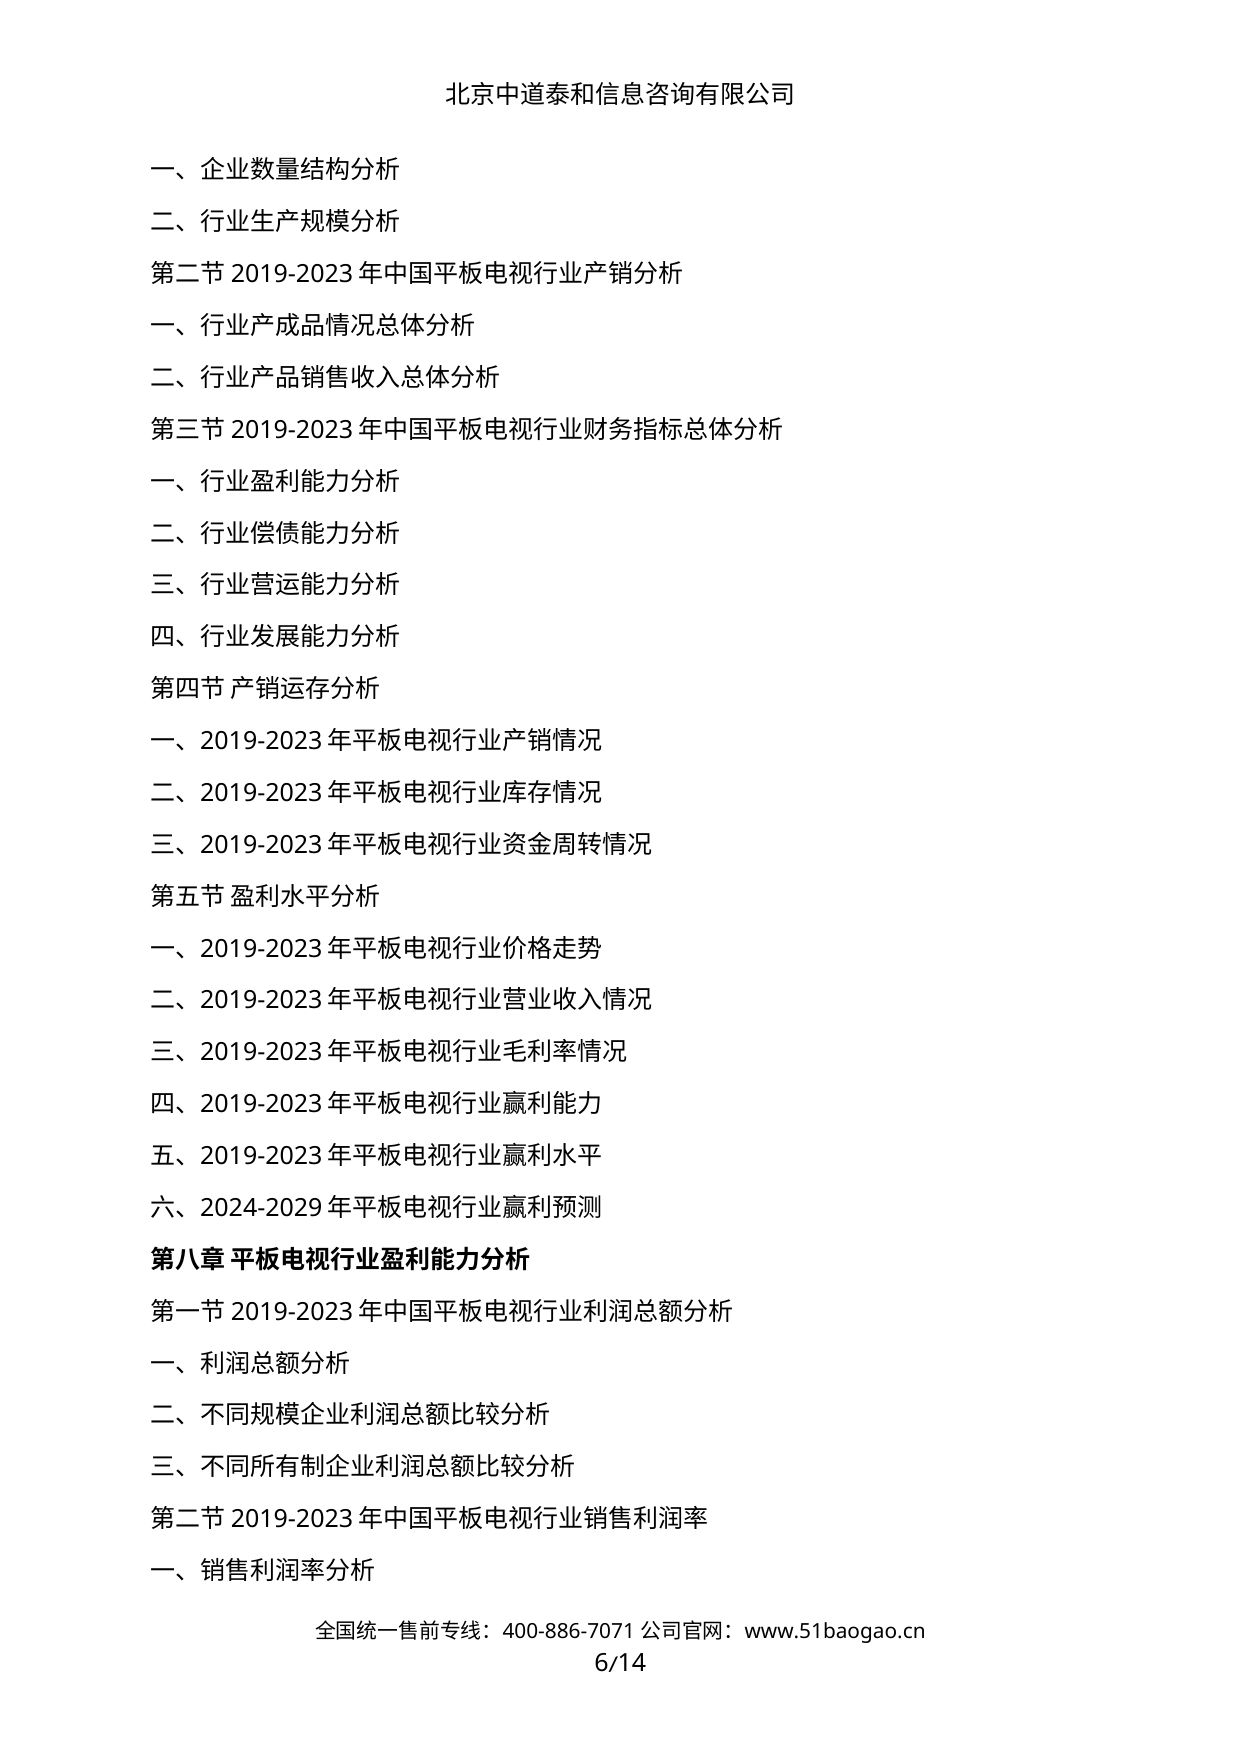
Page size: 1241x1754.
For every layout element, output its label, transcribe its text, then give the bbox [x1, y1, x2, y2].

text 三、2019-2023年平板电视行业毛利率情况 [150, 1032, 1090, 1068]
text 第四节 产销运存分析 [150, 669, 1090, 705]
text 一、利润总额分析 [150, 1343, 1090, 1379]
text 四、2019-2023年平板电视行业赢利能力 [150, 1084, 1090, 1120]
text 一、行业产成品情况总体分析 [150, 306, 1090, 342]
text 四、行业发展能力分析 [150, 617, 1090, 653]
text 一、2019-2023年平板电视行业产销情况 [150, 721, 1090, 757]
text 三、不同所有制企业利润总额比较分析 [150, 1447, 1090, 1483]
text 第二节 2019-2023年中国平板电视行业产销分析 [150, 254, 1090, 290]
text 第三节 2019-2023年中国平板电视行业财务指标总体分析 [150, 409, 1090, 446]
text 第二节 2019-2023年中国平板电视行业销售利润率 [150, 1499, 1090, 1535]
text 一、行业盈利能力分析 [150, 461, 1090, 497]
text 二、不同规模企业利润总额比较分析 [150, 1395, 1090, 1431]
text 六、2024-2029年平板电视行业赢利预测 [150, 1187, 1090, 1224]
text 二、2019-2023年平板电视行业营业收入情况 [150, 980, 1090, 1016]
text 二、行业产品销售收入总体分析 [150, 357, 1090, 394]
text 第八章 平板电视行业盈利能力分析 [150, 1239, 1090, 1276]
text 第五节 盈利水平分析 [150, 876, 1090, 912]
text 一、企业数量结构分析 [150, 150, 1090, 186]
text 第一节 2019-2023年中国平板电视行业利润总额分析 [150, 1291, 1090, 1327]
text 三、2019-2023年平板电视行业资金周转情况 [150, 824, 1090, 861]
text 三、行业营运能力分析 [150, 565, 1090, 601]
text 二、行业偿债能力分析 [150, 513, 1090, 549]
text 二、2019-2023年平板电视行业库存情况 [150, 772, 1090, 809]
text 一、销售利润率分析 [150, 1551, 1090, 1587]
text 二、行业生产规模分析 [150, 202, 1090, 238]
text 五、2019-2023年平板电视行业赢利水平 [150, 1136, 1090, 1172]
text 一、2019-2023年平板电视行业价格走势 [150, 928, 1090, 964]
